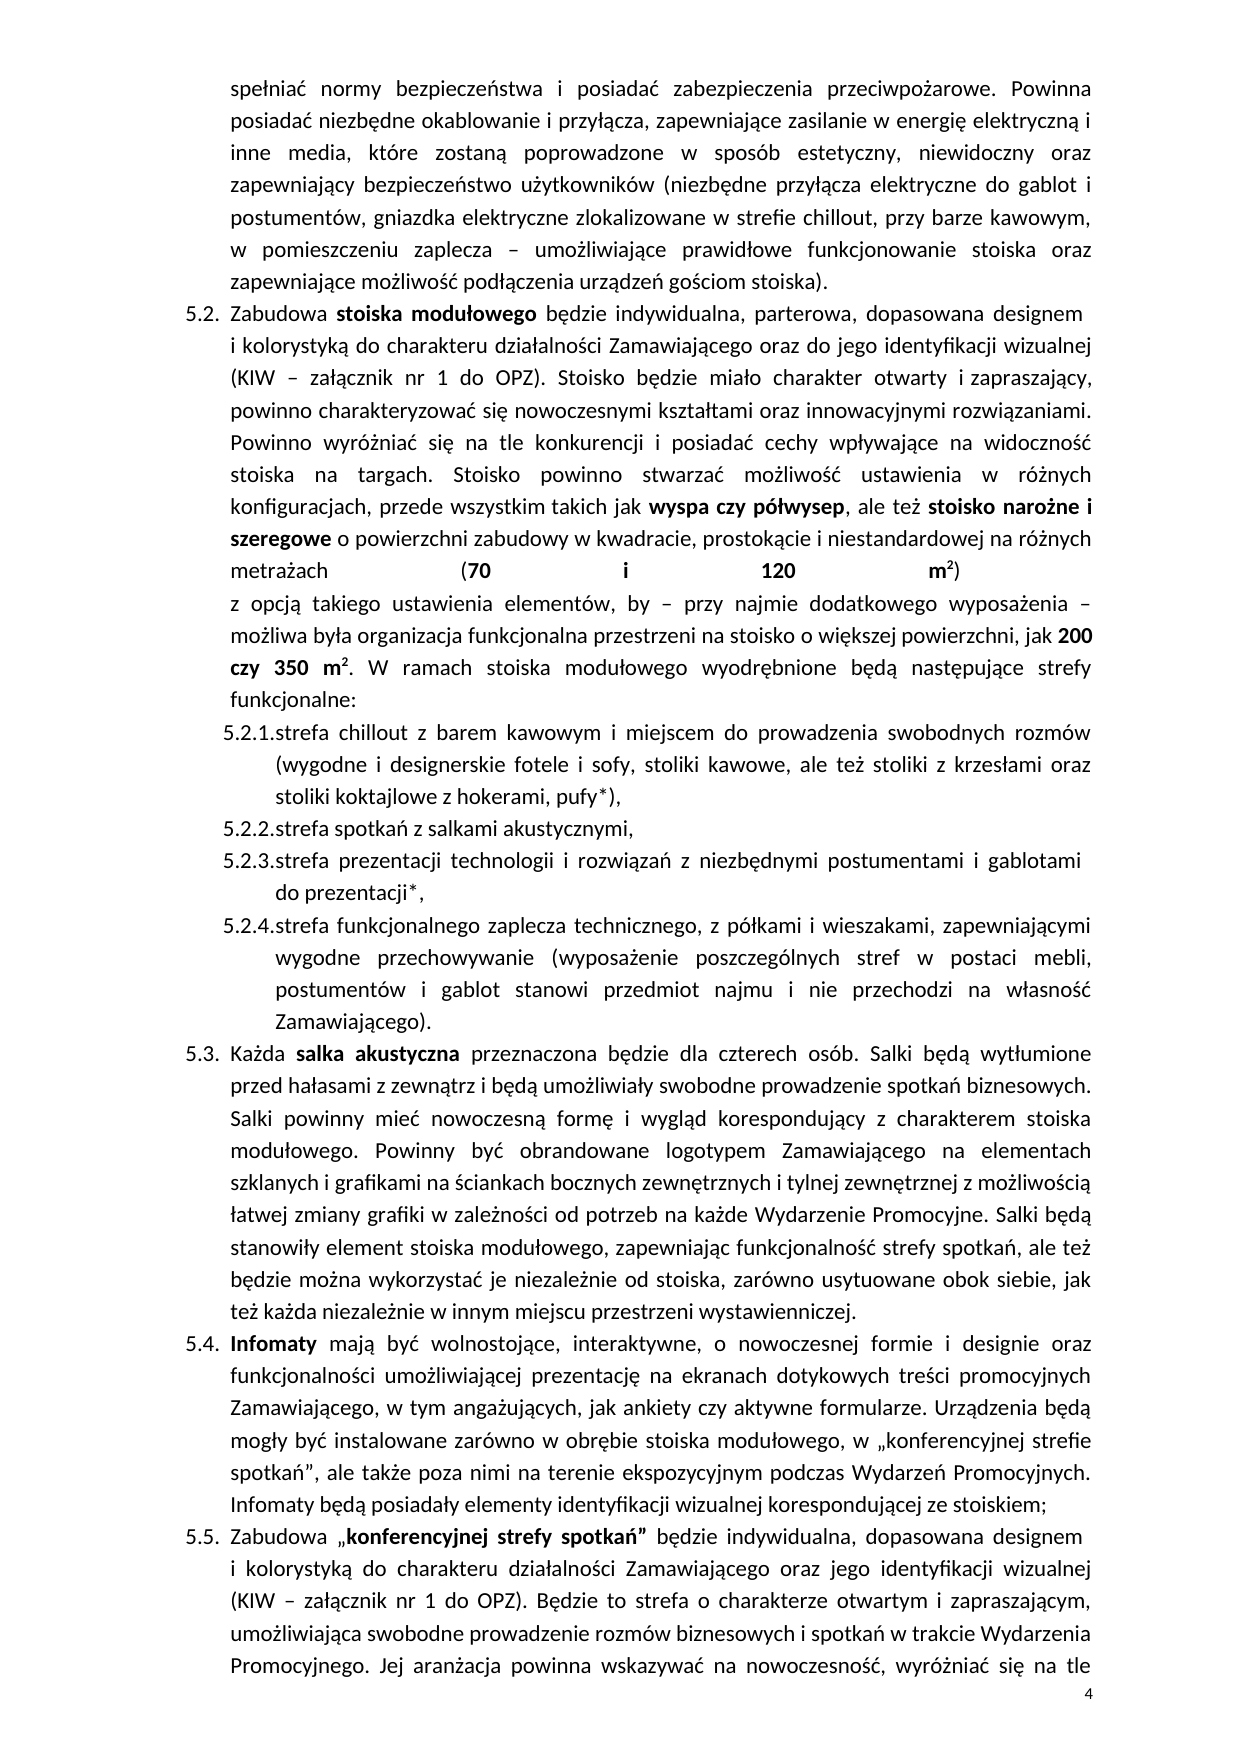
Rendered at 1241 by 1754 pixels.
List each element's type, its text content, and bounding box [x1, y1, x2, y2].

list strefa funkcjonalnego zaplecza technicznego, z półkami i wieszakami, zapewniającymi wygodne przechowywanie (wyposażenie poszczególnych stref w postaci mebli, postumentów i gablot stanowi przedmiot najmu i nie przechodzi na własność Zamawiającego). [223, 911, 1093, 1035]
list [185, 74, 1093, 295]
list strefa prezentacji technologii i rozwiązań z niezbędnymi postumentami i gablotami do prezentacji*, [223, 846, 1093, 907]
list strefa chillout z barem kawowym i miejscem do prowadzenia swobodnych rozmów (wygodne i designerskie fotele i sofy, stoliki kawowe, ale też stoliki z krzesłami oraz stoliki koktajlowe z hokerami, pufy*), [223, 718, 1093, 810]
list strefa spotkań z salkami akustycznymi, [223, 814, 1093, 842]
list Każda salka akustyczna przeznaczona będzie dla czterech osób. Salki będą wytłumione przed hałasami z zewnątrz i będą umożliwiały swobodne prowadzenie spotkań biznesowych. Salki powinny mieć nowoczesną formę i wygląd korespondujący z charakterem stoiska modułowego. Powinny być obrandowane logotypem Zamawiającego na elementach szklanych i grafikami na ściankach bocznych zewnętrznych i tylnej zewnętrznej z możliwością łatwej zmiany grafiki w zależności od potrzeb na każde Wydarzenie Promocyjne. Salki będą stanowiły element stoiska modułowego, zapewniając funkcjonalność strefy spotkań, ale też będzie można wykorzystać je niezależnie od stoiska, zarówno usytuowane obok siebie, jak też każda niezależnie w innym miejscu przestrzeni wystawienniczej. [185, 1039, 1093, 1325]
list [185, 1522, 1093, 1679]
list Zabudowa stoiska modułowego będzie indywidualna, parterowa, dopasowana designem i kolorystyką do charakteru działalności Zamawiającego oraz do jego identyfikacji wizualnej (KIW – załącznik nr 1 do OPZ). Stoisko będzie miało charakter otwarty i zapraszający, powinno charakteryzować się nowoczesnymi kształtami oraz innowacyjnymi rozwiązaniami. Powinno wyróżniać się na tle konkurencji i posiadać cechy wpływające na widoczność stoiska na targach. Stoisko powinno stwarzać możliwość ustawienia w różnych konfiguracjach, przede wszystkim takich jak wyspa czy półwysep, ale też stoisko narożne i szeregowe o powierzchni zabudowy w kwadracie, prostokącie i niestandardowej na różnych metrażach (70 i 120 m2) z opcją takiego ustawienia elementów, by – przy najmie dodatkowego wyposażenia – możliwa była organizacja funkcjonalna przestrzeni na stoisko o większej powierzchni, jak 200 czy 350 m2. W ramach stoiska modułowego wyodrębnione będą następujące strefy funkcjonalne: [185, 299, 1093, 713]
list Infomaty mają być wolnostojące, interaktywne, o nowoczesnej formie i designie oraz funkcjonalności umożliwiającej prezentację na ekranach dotykowych treści promocyjnych Zamawiającego, w tym angażujących, jak ankiety czy aktywne formularze. Urządzenia będą mogły być instalowane zarówno w obrębie stoiska modułowego, w „konferencyjnej strefie spotkań”, ale także poza nimi na terenie ekspozycyjnym podczas Wydarzeń Promocyjnych. Infomaty będą posiadały elementy identyfikacji wizualnej korespondującej ze stoiskiem; [185, 1329, 1093, 1518]
